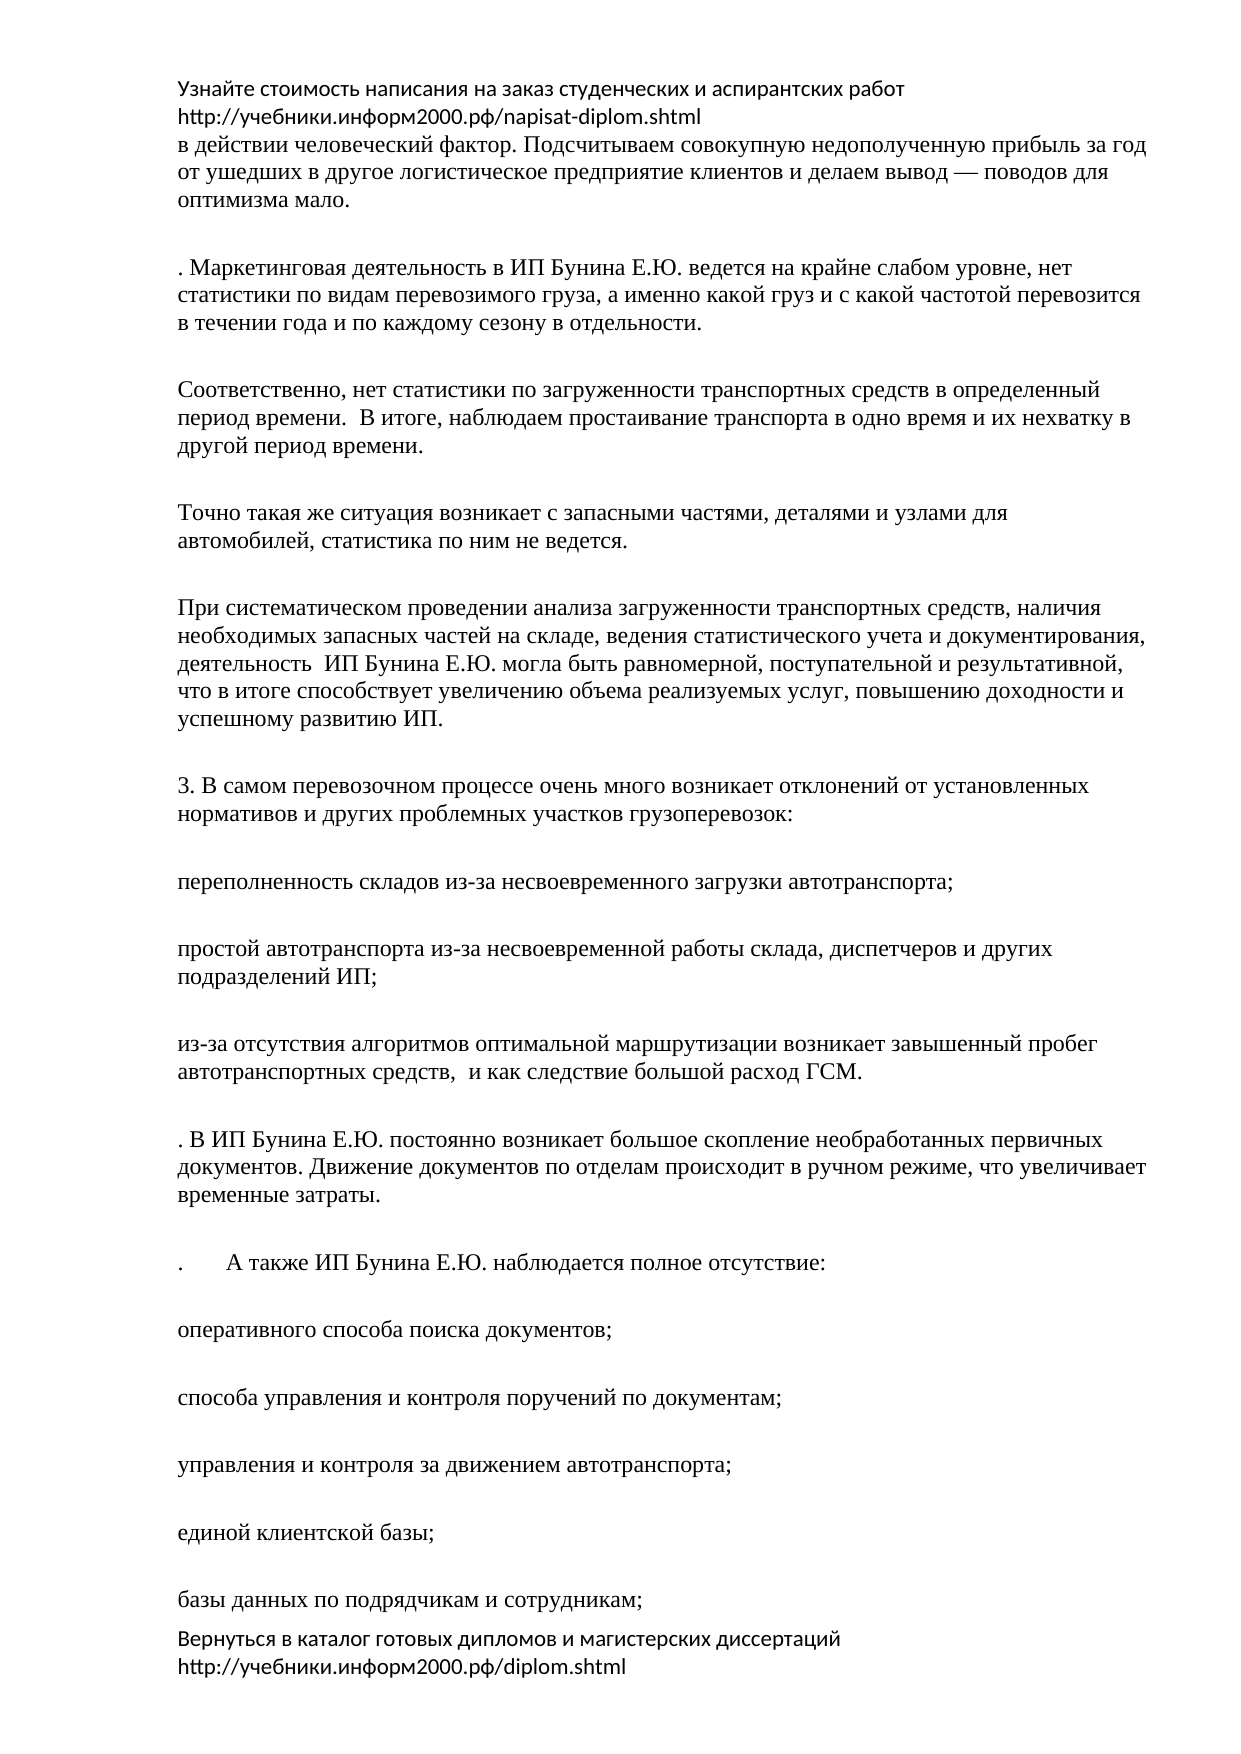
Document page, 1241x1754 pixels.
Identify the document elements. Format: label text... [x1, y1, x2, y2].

text . В ИП Бунина Е.Ю. постоянно возникает большое скопление необработанных первичных документов. Движение документов по отделам происходит в ручном режиме, что увеличивает временные затраты. [177, 1125, 1152, 1207]
text из-за отсутствия алгоритмов оптимальной маршрутизации возникает завышенный пробег автотранспортных средств, и как следствие большой расход ГСМ. [177, 1029, 1152, 1085]
text При систематическом проведении анализа загруженности транспортных средств, наличия необходимых запасных частей на складе, ведения статистического учета и документирования, деятельность ИП Бунина Е.Ю. могла быть равномерной, поступательной и результативной, что в итоге способствует увеличению объема реализуемых услуг, повышению доходности и успешному развитию ИП. [177, 593, 1152, 731]
text простой автотранспорта из-за несвоевременной работы склада, диспетчеров и других подразделений ИП; [177, 934, 1152, 989]
text 3. В самом перевозочном процессе очень много возникает отклонений от установленных нормативов и других проблемных участков грузоперевозок: [177, 771, 1152, 827]
text Точно такая же ситуация возникает с запасными частями, деталями и узлами для автомобилей, статистика по ним не ведется. [177, 498, 1152, 553]
text . А также ИП Бунина Е.Ю. наблюдается полное отсутствие: [177, 1247, 1152, 1275]
text управления и контроля за движением автотранспорта; [177, 1450, 1152, 1478]
text . Маркетинговая деятельность в ИП Бунина Е.Ю. ведется на крайне слабом уровне, нет статистики по видам перевозимого груза, а именно какой груз и с какой частотой перевозится в течении года и по каждому сезону в отдельности. [177, 253, 1152, 335]
text способа управления и контроля поручений по документам; [177, 1383, 1152, 1410]
text единой клиентской базы; [177, 1518, 1152, 1546]
text Соответственно, нет статистики по загруженности транспортных средств в определенный период времени. В итоге, наблюдаем простаивание транспорта в одно время и их нехватку в другой период времени. [177, 375, 1152, 458]
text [177, 130, 1152, 213]
text оперативного способа поиска документов; [177, 1315, 1152, 1343]
text переполненность складов из-за несвоевременного загрузки автотранспорта; [177, 867, 1152, 894]
text базы данных по подрядчикам и сотрудникам; [177, 1586, 1152, 1613]
